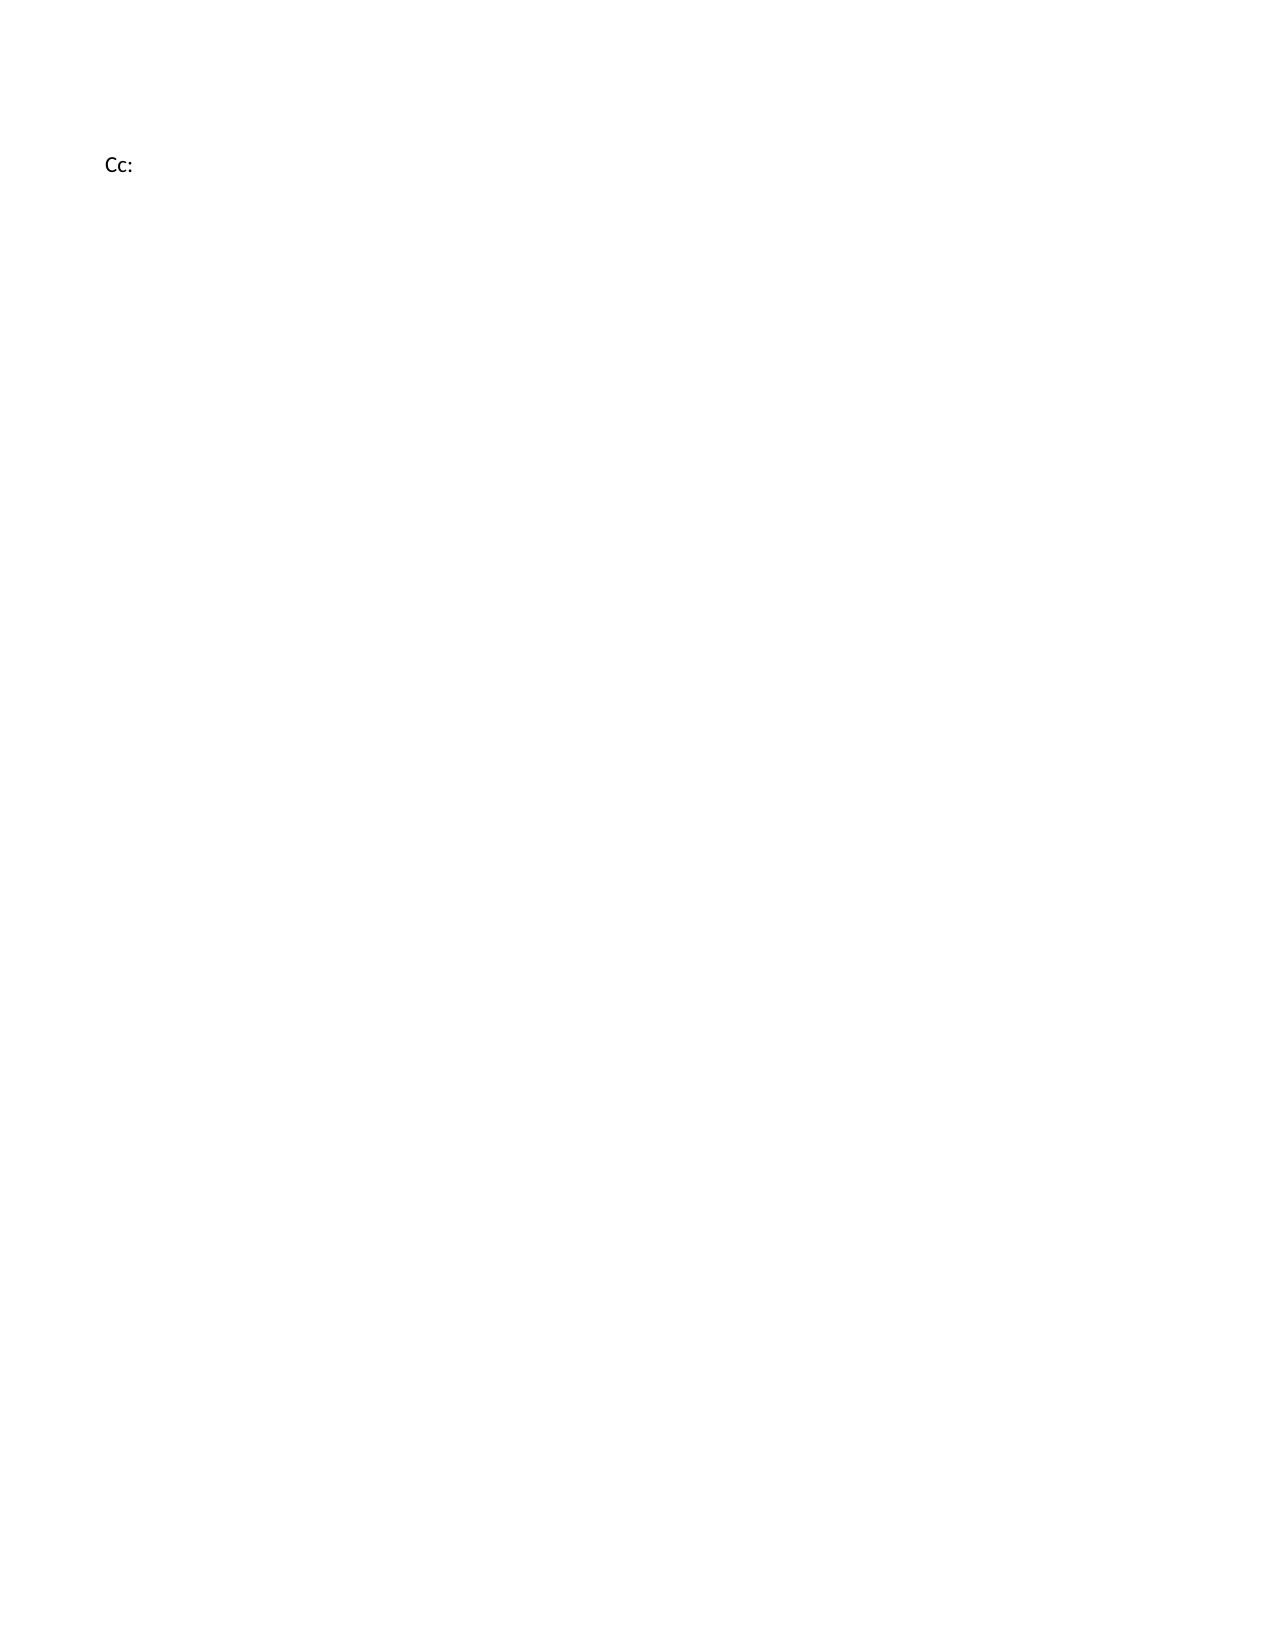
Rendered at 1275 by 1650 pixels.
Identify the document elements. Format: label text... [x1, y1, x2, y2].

text Cc: [105, 150, 1170, 178]
